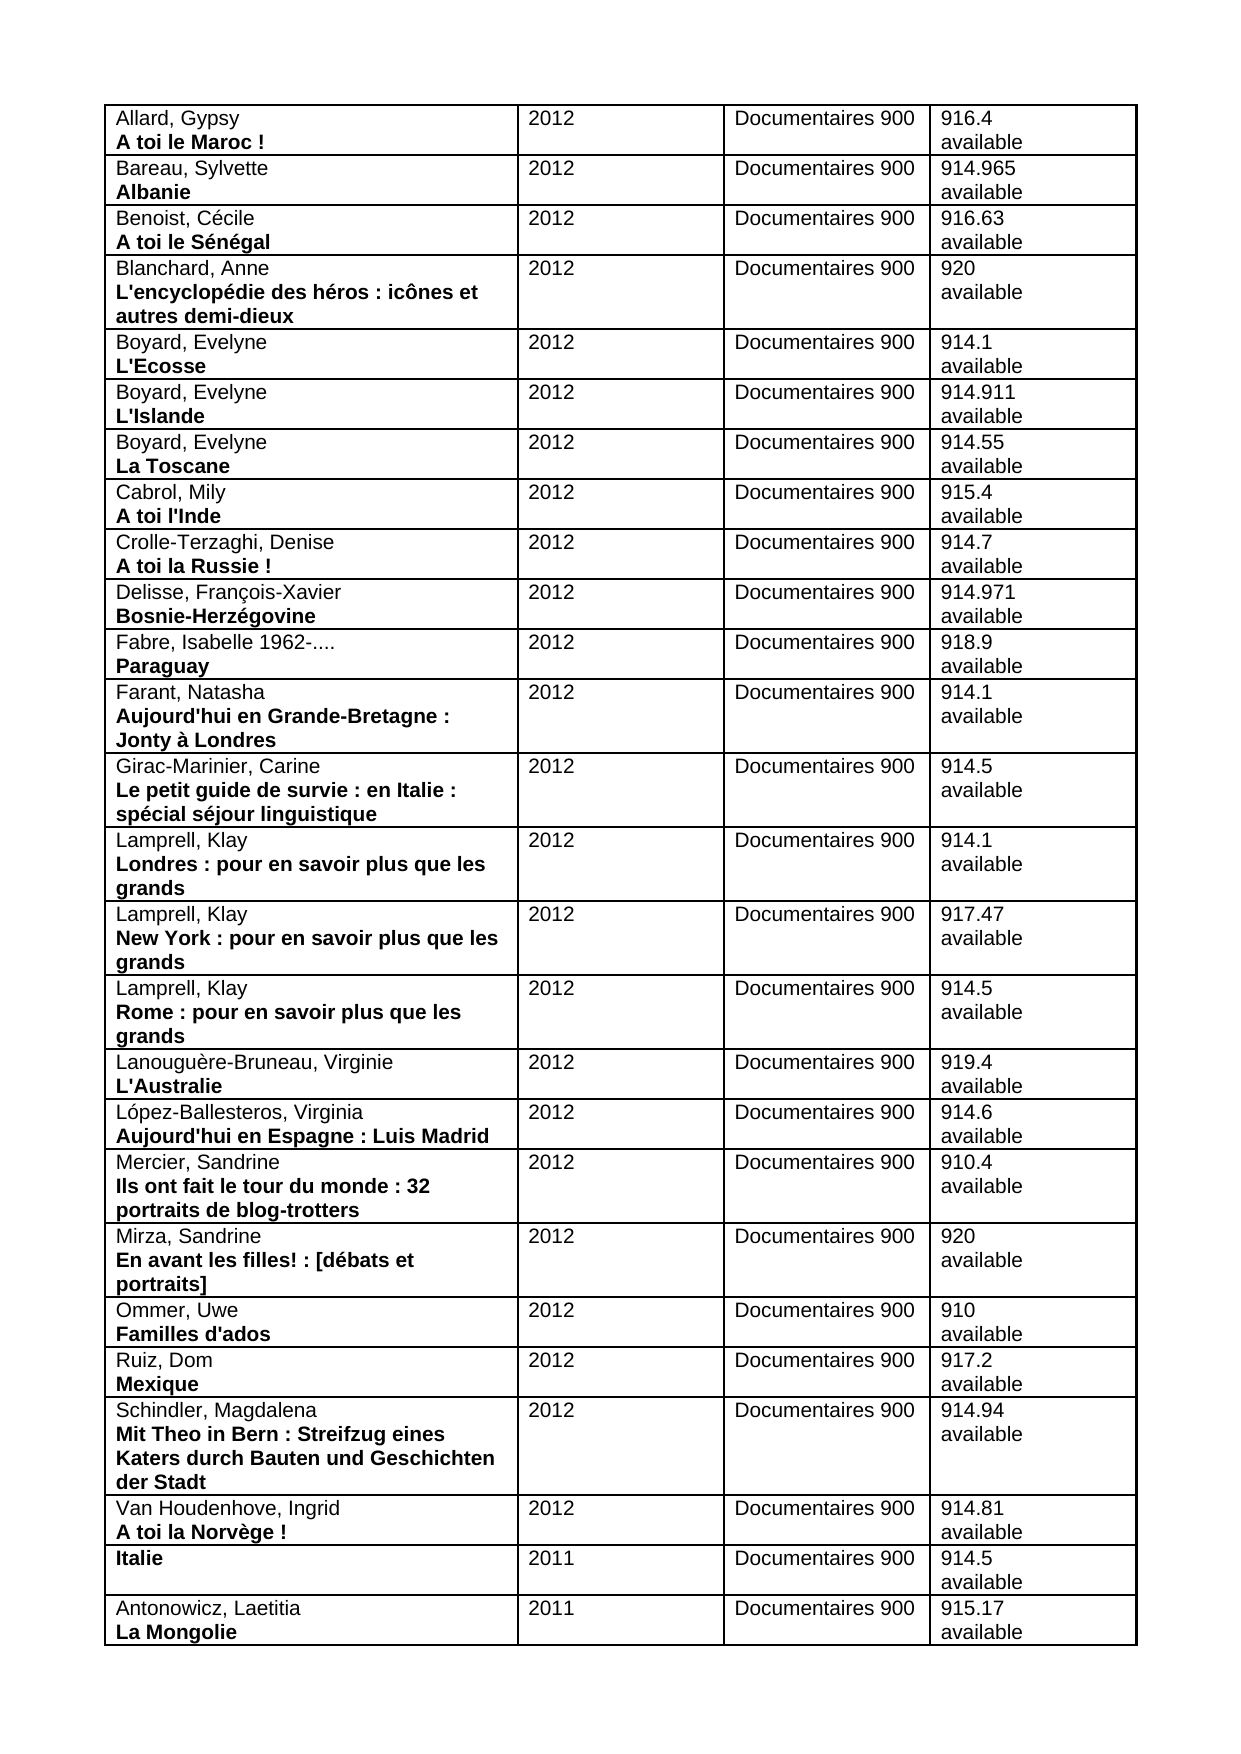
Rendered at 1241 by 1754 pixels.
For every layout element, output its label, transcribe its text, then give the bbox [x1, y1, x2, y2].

table_cell Ommer, Uwe Familles d'ados [106, 1298, 517, 1346]
table_cell Documentaires 900 [725, 156, 929, 204]
table_cell 917.47 available [931, 902, 1135, 974]
table_cell 914.1 available [931, 828, 1135, 900]
table_cell Documentaires 900 [725, 1050, 929, 1098]
table_cell Documentaires 900 [725, 206, 929, 254]
table_cell 2012 [519, 580, 723, 628]
table_cell 2012 [519, 630, 723, 678]
table_cell 910 available [931, 1298, 1135, 1346]
table_cell 2012 [519, 106, 723, 154]
table_cell Lamprell, Klay Londres : pour en savoir plus que les grands [106, 828, 517, 900]
table_cell Boyard, Evelyne L'Islande [106, 380, 517, 428]
table_cell Allard, Gypsy A toi le Maroc ! [106, 106, 517, 154]
table_cell 2012 [519, 206, 723, 254]
table_cell 916.63 available [931, 206, 1135, 254]
table_cell Documentaires 900 [725, 1224, 929, 1296]
table_cell 914.965 available [931, 156, 1135, 204]
table_cell Documentaires 900 [725, 330, 929, 378]
table_cell 910.4 available [931, 1150, 1135, 1222]
table_cell 914.911 available [931, 380, 1135, 428]
table_cell 915.4 available [931, 480, 1135, 528]
table_cell Documentaires 900 [725, 480, 929, 528]
table_cell Crolle-Terzaghi, Denise A toi la Russie ! [106, 530, 517, 578]
table_cell Documentaires 900 [725, 580, 929, 628]
table_cell 914.5 available [931, 976, 1135, 1048]
table_cell 2012 [519, 1224, 723, 1296]
table_cell 919.4 available [931, 1050, 1135, 1098]
table_cell Boyard, Evelyne La Toscane [106, 430, 517, 478]
table_cell Documentaires 900 [725, 1298, 929, 1346]
table_cell 2012 [519, 1496, 723, 1544]
table_cell 920 available [931, 1224, 1135, 1296]
table_cell Documentaires 900 [725, 630, 929, 678]
table_cell 2012 [519, 330, 723, 378]
table_cell Ruiz, Dom Mexique [106, 1348, 517, 1396]
table_cell 2012 [519, 380, 723, 428]
table_cell Lamprell, Klay Rome : pour en savoir plus que les grands [106, 976, 517, 1048]
table_cell 914.5 available [931, 1546, 1135, 1594]
table_cell Documentaires 900 [725, 530, 929, 578]
table_cell 917.2 available [931, 1348, 1135, 1396]
table_cell Delisse, François-Xavier Bosnie-Herzégovine [106, 580, 517, 628]
table_cell Antonowicz, Laetitia La Mongolie [106, 1596, 517, 1644]
table_cell 2012 [519, 530, 723, 578]
table_cell 2012 [519, 754, 723, 826]
table_cell 2012 [519, 430, 723, 478]
table_cell 2012 [519, 1150, 723, 1222]
table_cell Mercier, Sandrine Ils ont fait le tour du monde : 32 portraits de blog-trotters [106, 1150, 517, 1222]
table_cell Documentaires 900 [725, 430, 929, 478]
table_cell Documentaires 900 [725, 1348, 929, 1396]
table_cell 2012 [519, 1298, 723, 1346]
table_cell Documentaires 900 [725, 1398, 929, 1494]
table_cell 916.4 available [931, 106, 1135, 154]
table_cell 2012 [519, 256, 723, 328]
table_cell 914.1 available [931, 680, 1135, 752]
table_cell 914.94 available [931, 1398, 1135, 1494]
table_cell 2011 [519, 1596, 723, 1644]
table_cell Documentaires 900 [725, 380, 929, 428]
table_cell Documentaires 900 [725, 1596, 929, 1644]
table_cell 915.17 available [931, 1596, 1135, 1644]
table_cell 2012 [519, 680, 723, 752]
table_cell Farant, Natasha Aujourd'hui en Grande-Bretagne : Jonty à Londres [106, 680, 517, 752]
table_cell 2012 [519, 1348, 723, 1396]
table_cell Documentaires 900 [725, 1100, 929, 1148]
table_cell Documentaires 900 [725, 106, 929, 154]
table_cell López-Ballesteros, Virginia Aujourd'hui en Espagne : Luis Madrid [106, 1100, 517, 1148]
table_cell 2012 [519, 1398, 723, 1494]
table_cell 914.1 available [931, 330, 1135, 378]
table_cell 2011 [519, 1546, 723, 1594]
table_cell 2012 [519, 156, 723, 204]
table_cell 2012 [519, 828, 723, 900]
table_cell 914.81 available [931, 1496, 1135, 1544]
table_cell Documentaires 900 [725, 1496, 929, 1544]
table_cell Boyard, Evelyne L'Ecosse [106, 330, 517, 378]
table_cell Fabre, Isabelle 1962-.... Paraguay [106, 630, 517, 678]
table_cell Cabrol, Mily A toi l'Inde [106, 480, 517, 528]
table_cell Mirza, Sandrine En avant les filles! : [débats et portraits] [106, 1224, 517, 1296]
table_cell Schindler, Magdalena Mit Theo in Bern : Streifzug eines Katers durch Bauten und Geschichten der Stadt [106, 1398, 517, 1494]
table_cell 2012 [519, 1100, 723, 1148]
table_cell 918.9 available [931, 630, 1135, 678]
table_cell Blanchard, Anne L'encyclopédie des héros : icônes et autres demi-dieux [106, 256, 517, 328]
table_cell Documentaires 900 [725, 902, 929, 974]
table_cell Documentaires 900 [725, 1546, 929, 1594]
table_cell Documentaires 900 [725, 828, 929, 900]
table_cell Lamprell, Klay New York : pour en savoir plus que les grands [106, 902, 517, 974]
table_cell 2012 [519, 902, 723, 974]
table_cell Documentaires 900 [725, 1150, 929, 1222]
table_cell Documentaires 900 [725, 976, 929, 1048]
table_cell 2012 [519, 976, 723, 1048]
table_cell 914.5 available [931, 754, 1135, 826]
table_cell Documentaires 900 [725, 754, 929, 826]
table_cell 2012 [519, 1050, 723, 1098]
table_cell 2012 [519, 480, 723, 528]
table_cell 914.55 available [931, 430, 1135, 478]
table_cell Bareau, Sylvette Albanie [106, 156, 517, 204]
table_cell Benoist, Cécile A toi le Sénégal [106, 206, 517, 254]
table_cell 914.7 available [931, 530, 1135, 578]
table_cell 920 available [931, 256, 1135, 328]
table_cell Van Houdenhove, Ingrid A toi la Norvège ! [106, 1496, 517, 1544]
table_cell Italie [106, 1546, 517, 1594]
table_cell 914.6 available [931, 1100, 1135, 1148]
table_cell Documentaires 900 [725, 256, 929, 328]
table_cell Lanouguère-Bruneau, Virginie L'Australie [106, 1050, 517, 1098]
table_cell Girac-Marinier, Carine Le petit guide de survie : en Italie : spécial séjour linguistique [106, 754, 517, 826]
table_cell 914.971 available [931, 580, 1135, 628]
table_cell Documentaires 900 [725, 680, 929, 752]
